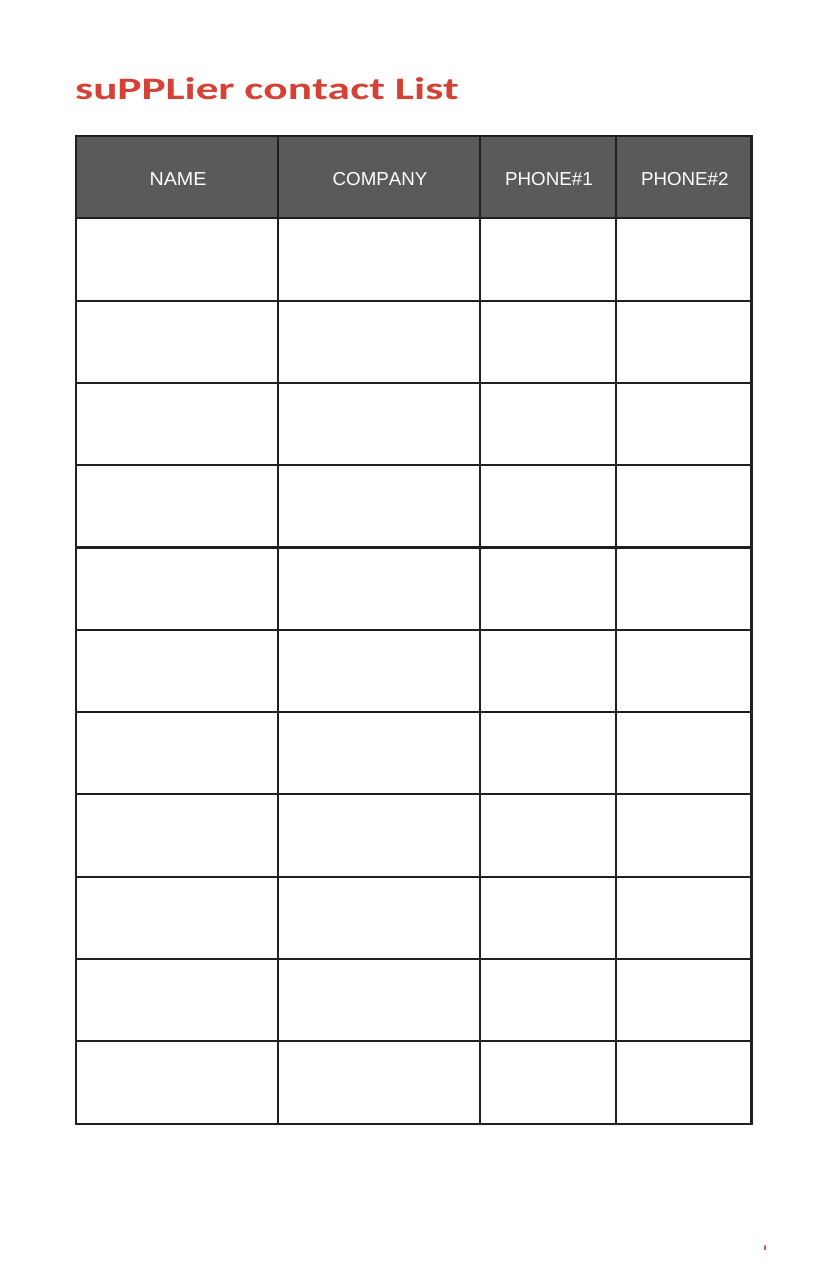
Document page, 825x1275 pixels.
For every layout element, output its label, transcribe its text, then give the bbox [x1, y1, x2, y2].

table_cell [617, 302, 750, 382]
table_cell [279, 1042, 479, 1122]
table_cell [617, 549, 750, 629]
table_cell [77, 466, 277, 546]
table_header PHONE#1 [481, 137, 615, 217]
table_cell [279, 384, 479, 464]
table_cell [617, 384, 750, 464]
table_cell [481, 549, 615, 629]
table_header COMPANY [279, 137, 479, 217]
table_cell [481, 466, 615, 546]
table_cell [617, 219, 750, 299]
table_cell [481, 302, 615, 382]
table_cell [617, 878, 750, 958]
table_cell [279, 795, 479, 876]
table_cell [77, 1042, 277, 1122]
table_cell [481, 1042, 615, 1122]
table_header PHONE#2 [617, 137, 750, 217]
table_cell [279, 219, 479, 299]
table_cell [481, 878, 615, 958]
table_cell [77, 713, 277, 793]
table_cell [77, 219, 277, 299]
table_cell [279, 878, 479, 958]
table_cell [481, 713, 615, 793]
table_cell [617, 631, 750, 711]
table_cell [77, 631, 277, 711]
table_cell [617, 960, 750, 1040]
table_cell [481, 960, 615, 1040]
table_cell [617, 713, 750, 793]
table_cell [77, 960, 277, 1040]
table_cell [481, 631, 615, 711]
table_cell [617, 466, 750, 546]
table_cell [279, 960, 479, 1040]
table_cell [279, 549, 479, 629]
table_cell [77, 878, 277, 958]
table_cell [481, 219, 615, 299]
table_cell [77, 549, 277, 629]
table_cell [279, 302, 479, 382]
table_cell [279, 631, 479, 711]
subtitle suPPLier contact List [75, 69, 825, 107]
table_header NAME [77, 137, 277, 217]
table_cell [77, 795, 277, 876]
table_cell [481, 795, 615, 876]
table_cell [279, 713, 479, 793]
table_cell [617, 1042, 750, 1122]
table_cell [481, 384, 615, 464]
table_cell [279, 466, 479, 546]
table_cell [617, 795, 750, 876]
table_cell [77, 302, 277, 382]
table_cell [77, 384, 277, 464]
